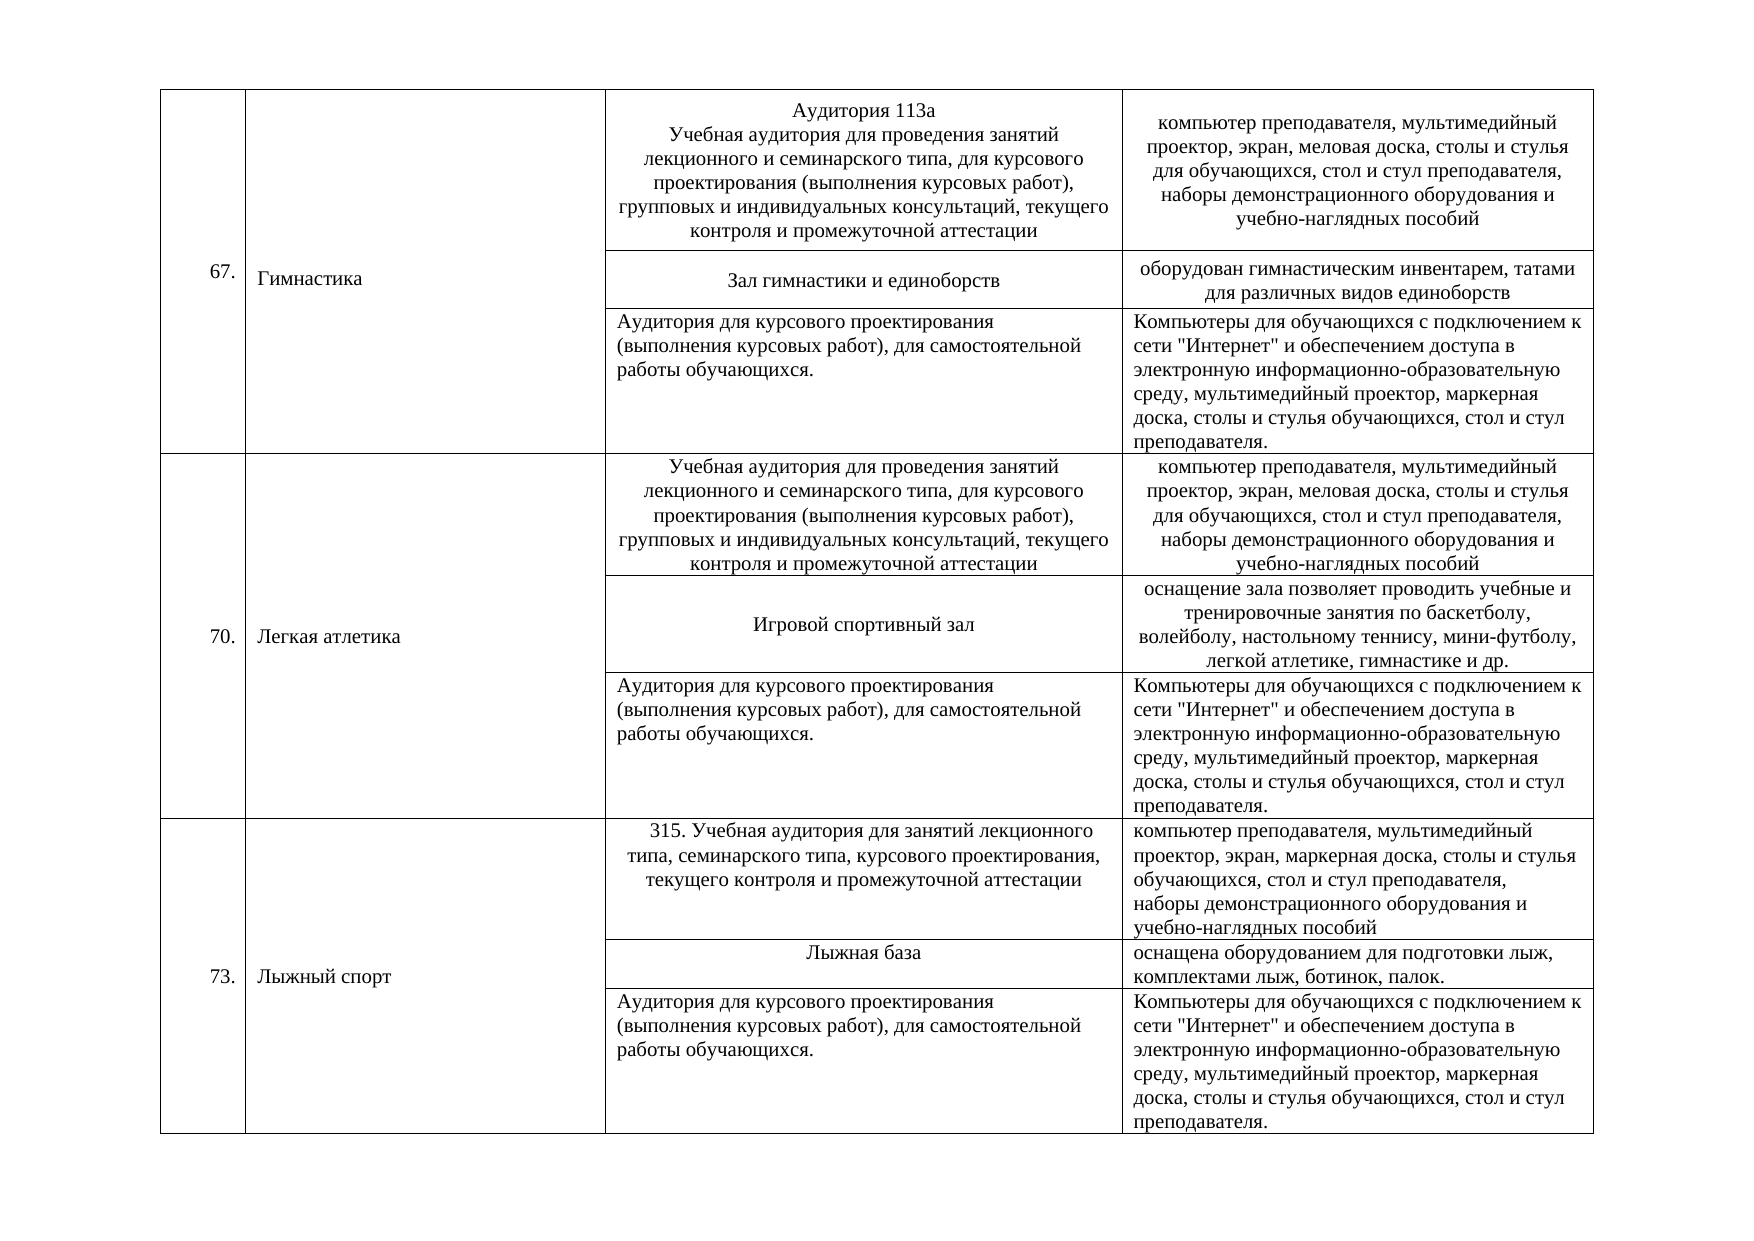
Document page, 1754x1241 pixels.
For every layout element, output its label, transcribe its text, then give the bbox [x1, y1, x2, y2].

table_cell 315. Учебная аудитория для занятий лекционного типа, семинарского типа, курсового проектирования, текущего контроля и промежуточной аттестации [606, 819, 1122, 939]
table_cell Аудитория для курсового проектирования (выполнения курсовых работ), для самостоятельной работы обучающихся. [606, 673, 1122, 817]
table_cell оснащена оборудованием для подготовки лыж, комплектами лыж, ботинок, палок. [1123, 940, 1593, 988]
table_cell Легкая атлетика [246, 454, 605, 817]
table_cell Аудитория для курсового проектирования (выполнения курсовых работ), для самостоятельной работы обучающихся. [606, 989, 1122, 1133]
table_cell [161, 454, 245, 817]
table_cell Гимнастика [246, 90, 605, 453]
table_cell Игровой спортивный зал [606, 576, 1122, 672]
table_cell Аудитория для курсового проектирования (выполнения курсовых работ), для самостоятельной работы обучающихся. [606, 309, 1122, 453]
table_cell оснащение зала позволяет проводить учебные и тренировочные занятия по баскетболу, волейболу, настольному теннису, мини-футболу, легкой атлетике, гимнастике и др. [1123, 576, 1593, 672]
table_cell Лыжный спорт [246, 819, 605, 1133]
table_cell Зал гимнастики и единоборств [606, 251, 1122, 308]
table_cell Аудитория 113а Учебная аудитория для проведения занятий лекционного и семинарского типа, для курсового проектирования (выполнения курсовых работ), групповых и индивидуальных консультаций, текущего контроля и промежуточной аттестации [606, 90, 1122, 250]
table_cell Лыжная база [606, 940, 1122, 988]
table_cell Учебная аудитория для проведения занятий лекционного и семинарского типа, для курсового проектирования (выполнения курсовых работ), групповых и индивидуальных консультаций, текущего контроля и промежуточной аттестации [606, 454, 1122, 575]
table_cell оборудован гимнастическим инвентарем, татами для различных видов единоборств [1123, 251, 1593, 308]
table_cell [161, 90, 245, 453]
table_cell [161, 819, 245, 1133]
